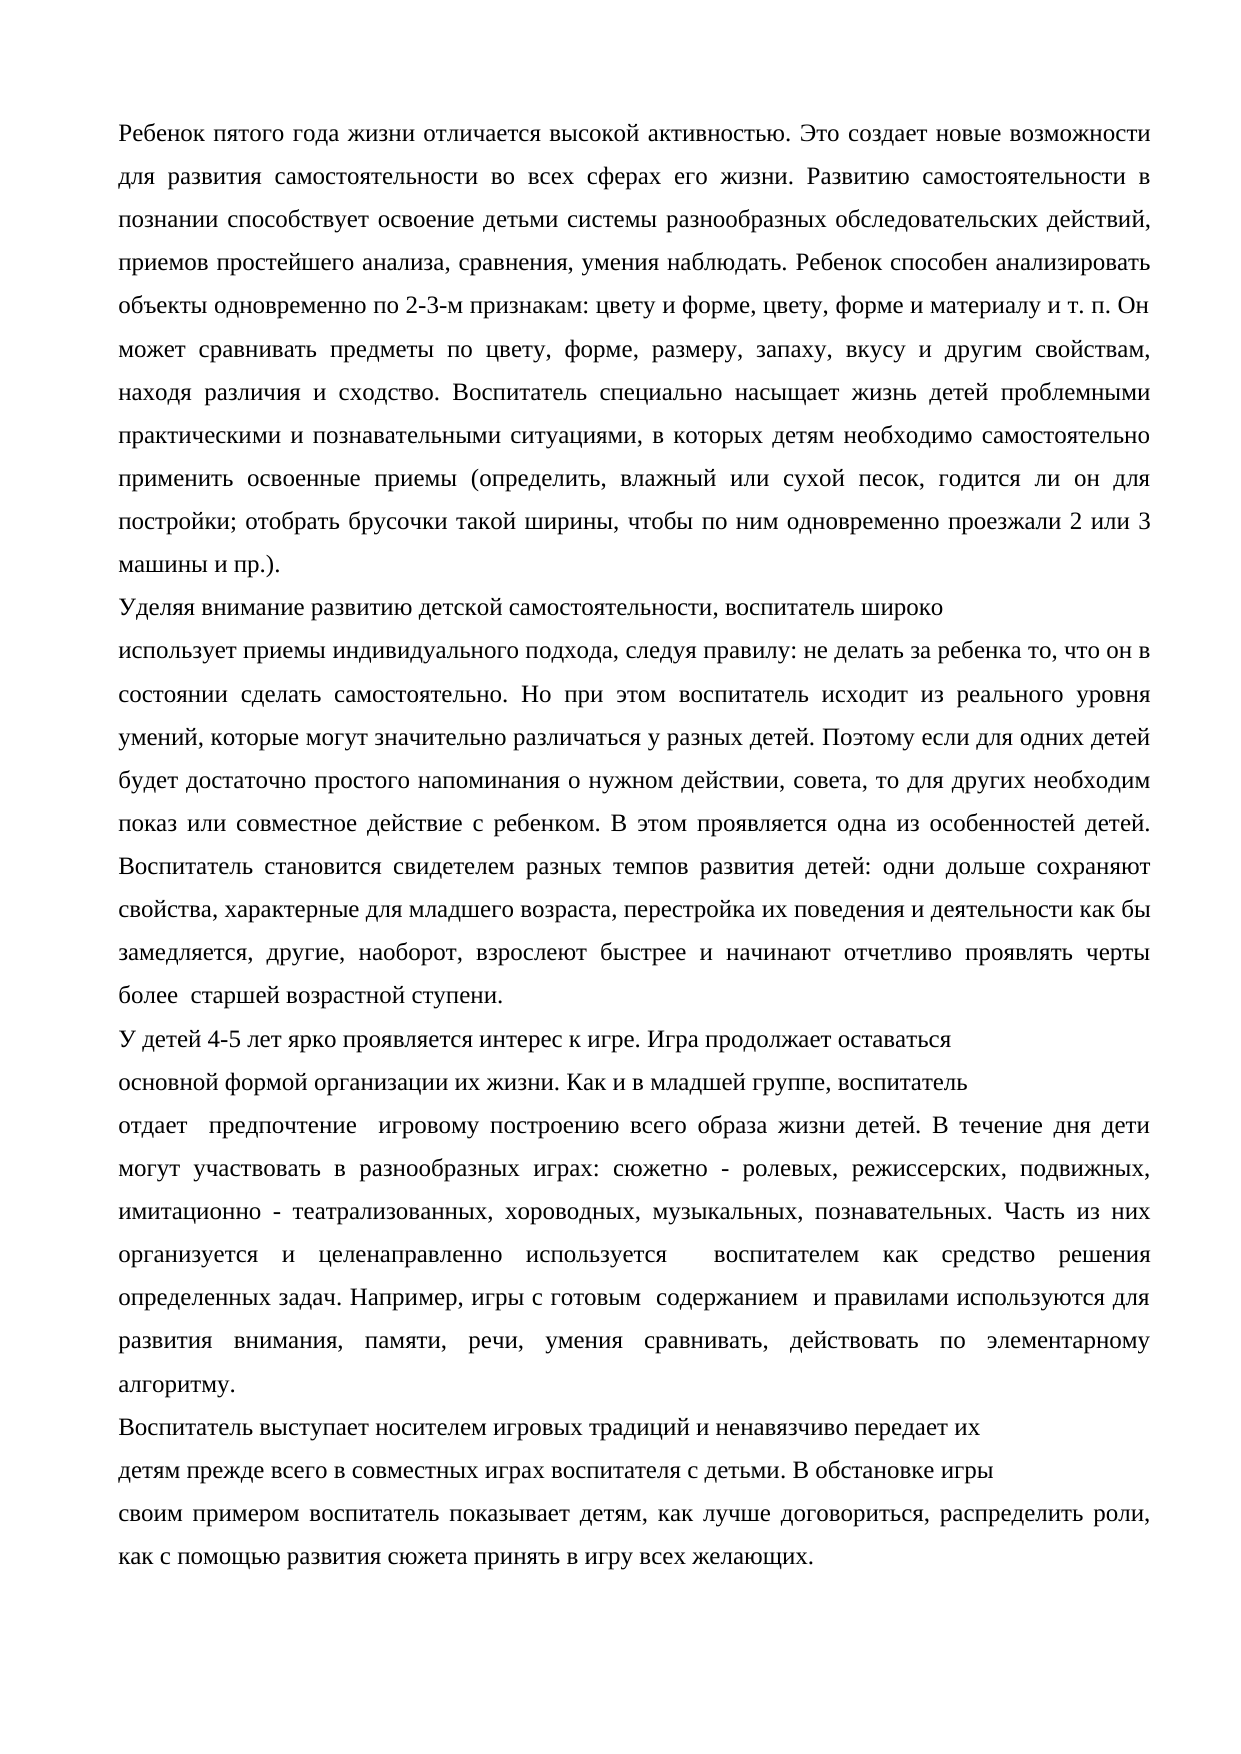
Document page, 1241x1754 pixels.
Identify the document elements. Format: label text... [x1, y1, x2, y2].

text Уделяя внимание развитию детской самостоятельности, воспитатель широко [118, 592, 1152, 621]
text использует приемы индивидуального подхода, следуя правилу: не делать за ребенка то, что он в состоянии сделать самостоятельно. Но при этом воспитатель исходит из реального уровня умений, которые могут значительно различаться у разных детей. Поэтому если для одних детей будет достаточно простого напоминания о нужном действии, совета, то для других необходим показ или совместное действие с ребенком. В этом проявляется одна из особенностей детей. Воспитатель становится свидетелем разных темпов развития детей: одни дольше сохраняют свойства, характерные для младшего возраста, перестройка их поведения и деятельности как бы замедляется, другие, наоборот, взрослеют быстрее и начинают отчетливо проявлять черты более старшей возрастной ступени. [118, 636, 1152, 1009]
text детям прежде всего в совместных играх воспитателя с детьми. В обстановке игры [118, 1455, 1152, 1484]
text своим примером воспитатель показывает детям, как лучше договориться, распределить роли, как с помощью развития сюжета принять в игру всех желающих. [118, 1498, 1152, 1570]
text У детей 4-5 лет ярко проявляется интерес к игре. Игра продолжает оставаться [118, 1024, 1152, 1052]
text Ребенок пятого года жизни отличается высокой активностью. Это создает новые возможности для развития самостоятельности во всех сферах его жизни. Развитию самостоятельности в познании способствует освоение детьми системы разнообразных обследовательских действий, приемов простейшего анализа, сравнения, умения наблюдать. Ребенок способен анализировать объекты одновременно по 2-3-м признакам: цвету и форме, цвету, форме и материалу и т. п. Он может сравнивать предметы по цвету, форме, размеру, запаху, вкусу и другим свойствам, находя различия и сходство. Воспитатель специально насыщает жизнь детей проблемными практическими и познавательными ситуациями, в которых детям необходимо самостоятельно применить освоенные приемы (определить, влажный или сухой песок, годится ли он для постройки; отобрать брусочки такой ширины, чтобы по ним одновременно проезжали 2 или 3 машины и пр.). [118, 118, 1152, 578]
text Воспитатель выступает носителем игровых традиций и ненавязчиво передает их [118, 1412, 1152, 1441]
text основной формой организации их жизни. Как и в младшей группе, воспитатель [118, 1067, 1152, 1096]
text отдает предпочтение игровому построению всего образа жизни детей. В течение дня дети могут участвовать в разнообразных играх: сюжетно - ролевых, режиссерских, подвижных, имитационно - театрализованных, хороводных, музыкальных, познавательных. Часть из них организуется и целенаправленно используется воспитателем как средство решения определенных задач. Например, игры с готовым содержанием и правилами используются для развития внимания, памяти, речи, умения сравнивать, действовать по элементарному алгоритму. [118, 1110, 1152, 1397]
